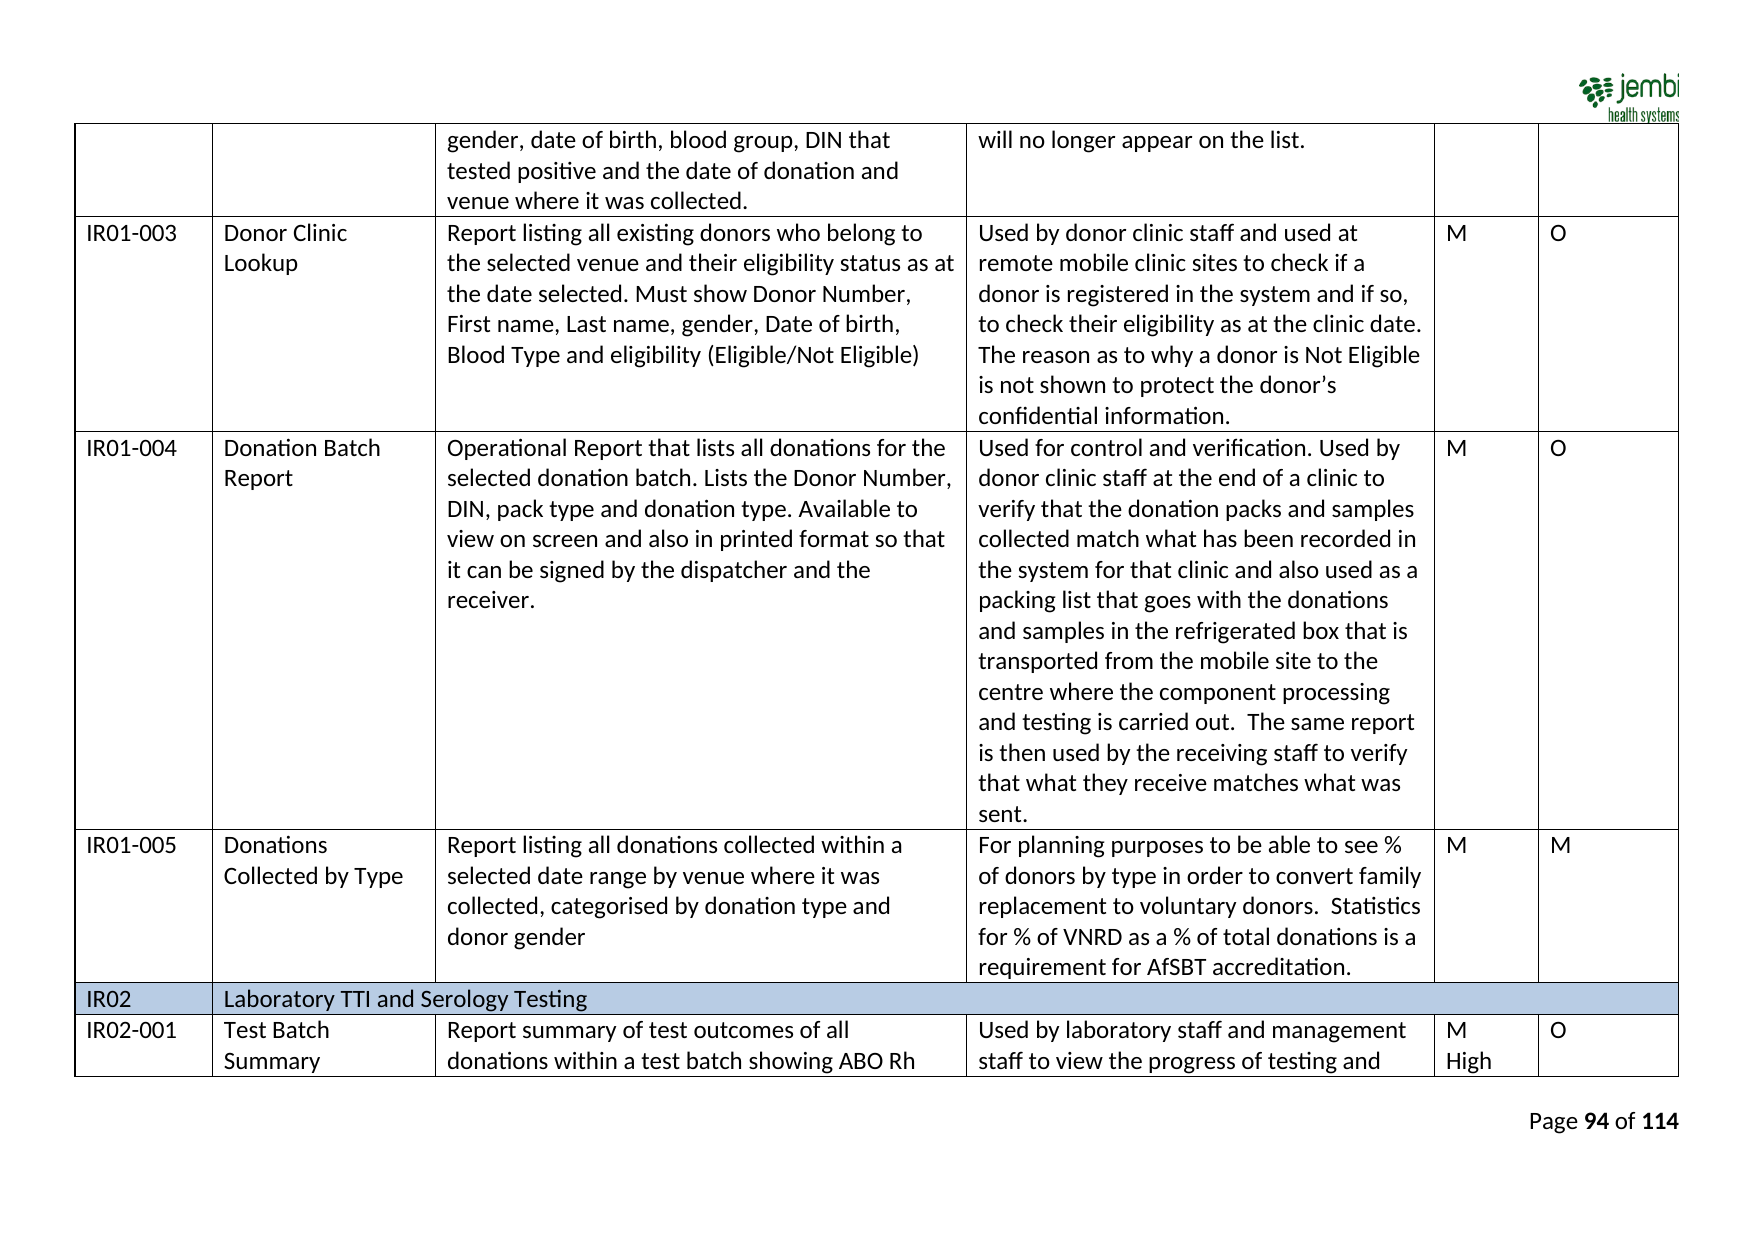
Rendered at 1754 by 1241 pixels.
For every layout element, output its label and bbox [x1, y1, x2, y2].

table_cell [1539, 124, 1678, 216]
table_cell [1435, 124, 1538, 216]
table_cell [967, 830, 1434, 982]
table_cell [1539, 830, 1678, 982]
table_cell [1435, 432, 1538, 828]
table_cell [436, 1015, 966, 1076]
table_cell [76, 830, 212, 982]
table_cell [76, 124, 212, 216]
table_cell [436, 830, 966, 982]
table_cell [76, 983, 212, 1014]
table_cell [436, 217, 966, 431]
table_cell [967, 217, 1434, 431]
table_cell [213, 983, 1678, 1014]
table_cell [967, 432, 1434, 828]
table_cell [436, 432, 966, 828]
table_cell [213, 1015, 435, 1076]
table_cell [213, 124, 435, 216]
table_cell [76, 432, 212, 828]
picture [1579, 73, 1679, 123]
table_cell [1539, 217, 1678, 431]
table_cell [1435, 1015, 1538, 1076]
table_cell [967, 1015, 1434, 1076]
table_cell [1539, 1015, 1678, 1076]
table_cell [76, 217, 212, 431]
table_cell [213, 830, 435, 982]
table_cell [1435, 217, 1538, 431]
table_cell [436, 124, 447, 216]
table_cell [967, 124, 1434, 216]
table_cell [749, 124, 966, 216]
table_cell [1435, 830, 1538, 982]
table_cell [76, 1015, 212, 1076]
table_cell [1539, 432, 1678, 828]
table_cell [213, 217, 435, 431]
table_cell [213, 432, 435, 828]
